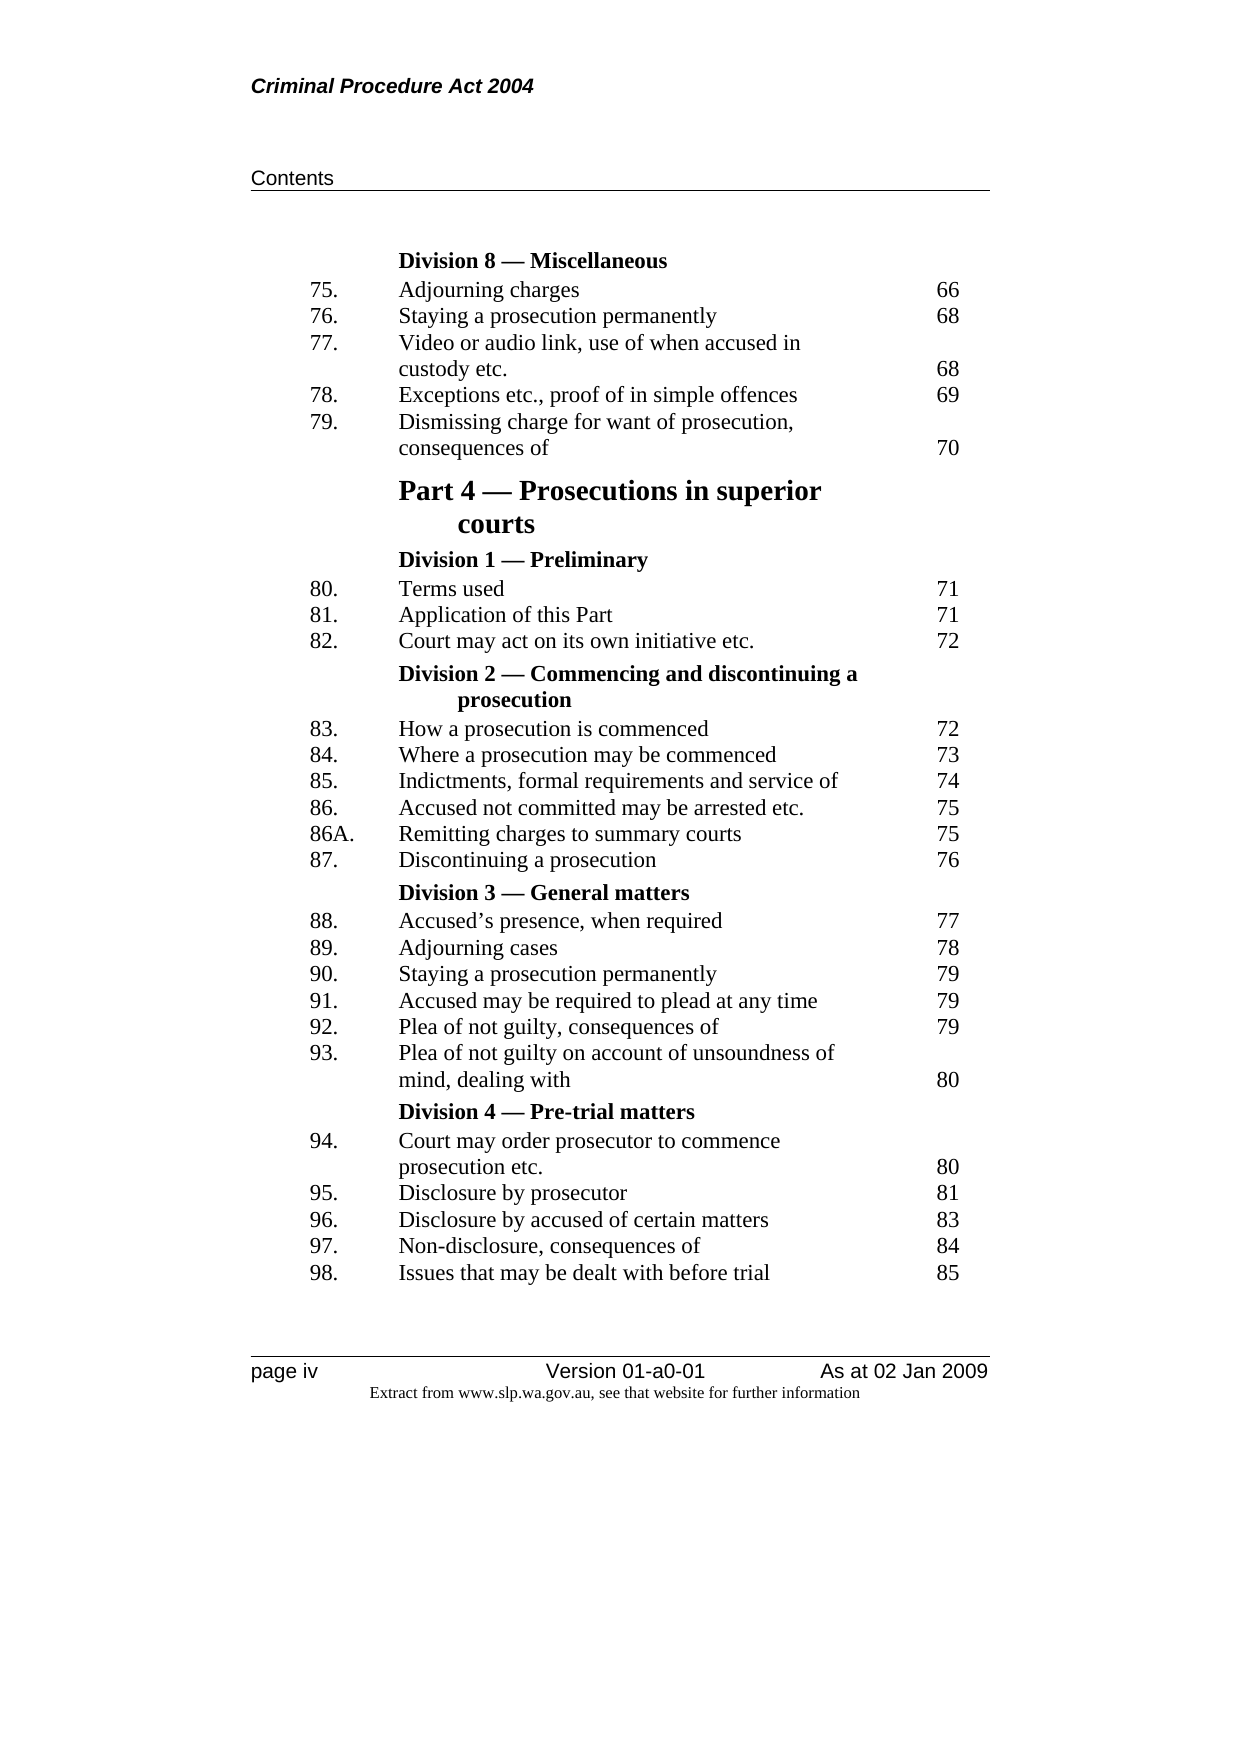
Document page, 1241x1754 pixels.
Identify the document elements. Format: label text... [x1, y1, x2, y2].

text 85. Indictments, formal requirements and service of 74 [309, 767, 872, 794]
text 84. Where a prosecution may be commenced 73 [309, 741, 872, 767]
text 82. Court may act on its own initiative etc. 72 [309, 627, 872, 654]
text Division 3 — General matters [398, 879, 872, 906]
text 76. Staying a prosecution permanently 68 [309, 302, 872, 329]
text 94. Court may order prosecutor to commence prosecution etc. 80 [309, 1127, 872, 1179]
text 75. Adjourning charges 66 [309, 276, 872, 302]
text Part 4 — Prosecutions in superior courts [398, 473, 872, 540]
text 97. Non-disclosure, consequences of 84 [309, 1232, 872, 1258]
text 80. Terms used 71 [309, 575, 872, 601]
text 93. Plea of not guilty on account of unsoundness of mind, dealing with 80 [309, 1039, 872, 1092]
text 95. Disclosure by prosecutor 81 [309, 1179, 872, 1206]
text 78. Exceptions etc., proof of in simple offences 69 [309, 381, 872, 408]
text 92. Plea of not guilty, consequences of 79 [309, 1013, 872, 1039]
text Division 2 — Commencing and discontinuing a prosecution [398, 660, 872, 713]
text Division 4 — Pre-trial matters [398, 1098, 872, 1125]
text 91. Accused may be required to plead at any time 79 [309, 987, 872, 1013]
text 77. Video or audio link, use of when accused in custody etc. 68 [309, 329, 872, 381]
text Division 8 — Miscellaneous [398, 247, 872, 274]
text Division 1 — Preliminary [398, 546, 872, 573]
text 98. Issues that may be dealt with before trial 85 [309, 1258, 872, 1285]
text 89. Adjourning cases 78 [309, 934, 872, 960]
text 86A. Remitting charges to summary courts 75 [309, 820, 872, 847]
text 86. Accused not committed may be arrested etc. 75 [309, 794, 872, 820]
text 81. Application of this Part 71 [309, 601, 872, 627]
text 79. Dismissing charge for want of prosecution, consequences of 70 [309, 408, 872, 460]
text 88. Accused’s presence, when required 77 [309, 908, 872, 934]
text 90. Staying a prosecution permanently 79 [309, 960, 872, 987]
text 96. Disclosure by accused of certain matters 83 [309, 1206, 872, 1232]
text 83. How a prosecution is commenced 72 [309, 715, 872, 741]
text 87. Discontinuing a prosecution 76 [309, 847, 872, 873]
